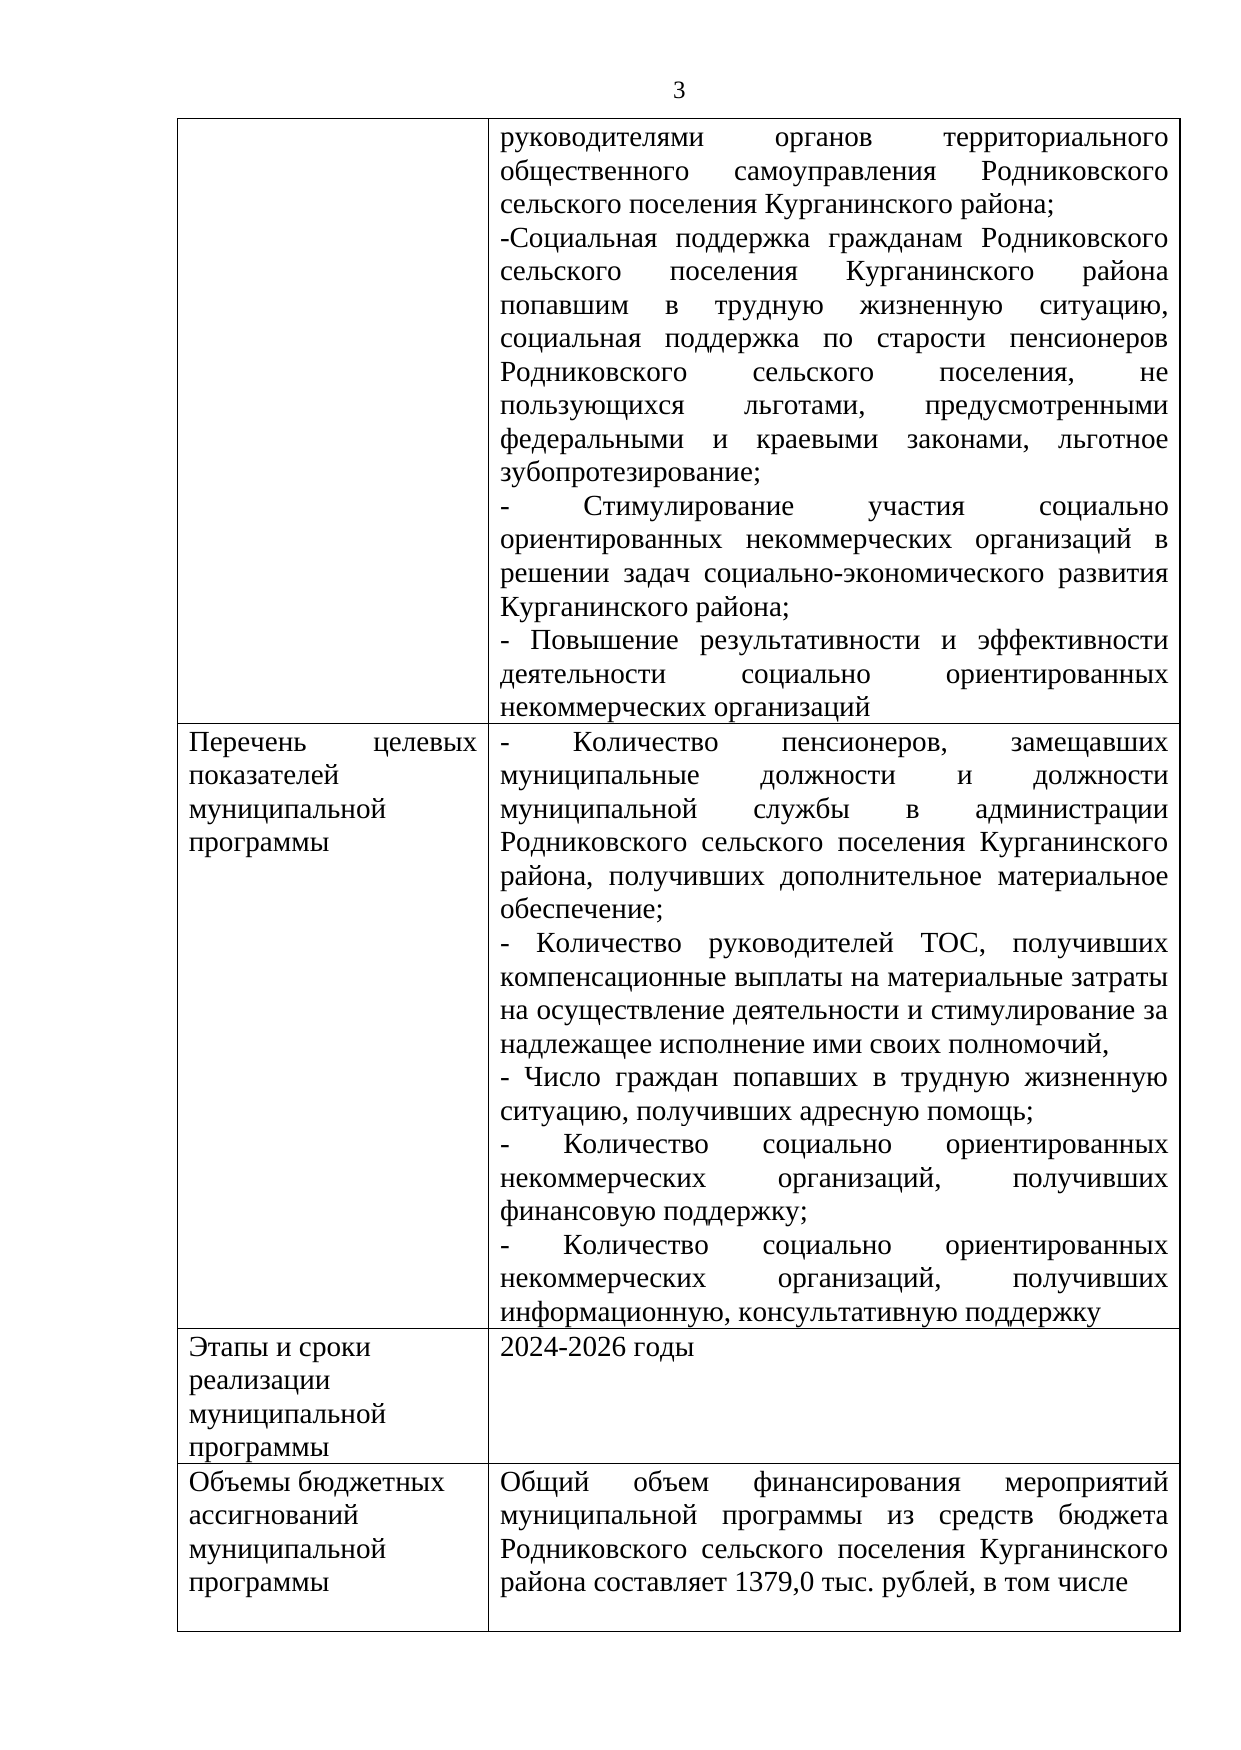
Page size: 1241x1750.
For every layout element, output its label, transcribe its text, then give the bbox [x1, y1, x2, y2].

table_cell 2024-2026 годы [489, 1329, 1179, 1463]
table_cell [178, 1464, 488, 1631]
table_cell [178, 119, 488, 723]
table_cell Этапы и сроки реализации муниципальной программы [178, 1329, 488, 1463]
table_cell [489, 1464, 1179, 1631]
table_cell Перечень целевых показателей муниципальной программы [178, 724, 488, 1328]
table_cell - Количество пенсионеров, замещавших муниципальные должности и должности муниципальной службы в администрации Родниковского сельского поселения Курганинского района, получивших дополнительное материальное обеспечение; - Количество руководителей ТОС, получивших компенсационные выплаты на материальные затраты на осуществление деятельности и стимулирование за надлежащее исполнение ими своих полномочий, - Число граждан попавших в трудную жизненную ситуацию, получивших адресную помощь; - Количество социально ориентированных некоммерческих организаций, получивших финансовую поддержку; - Количество социально ориентированных некоммерческих организаций, получивших информационную, консультативную поддержку [489, 724, 1179, 1328]
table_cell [489, 119, 1179, 723]
